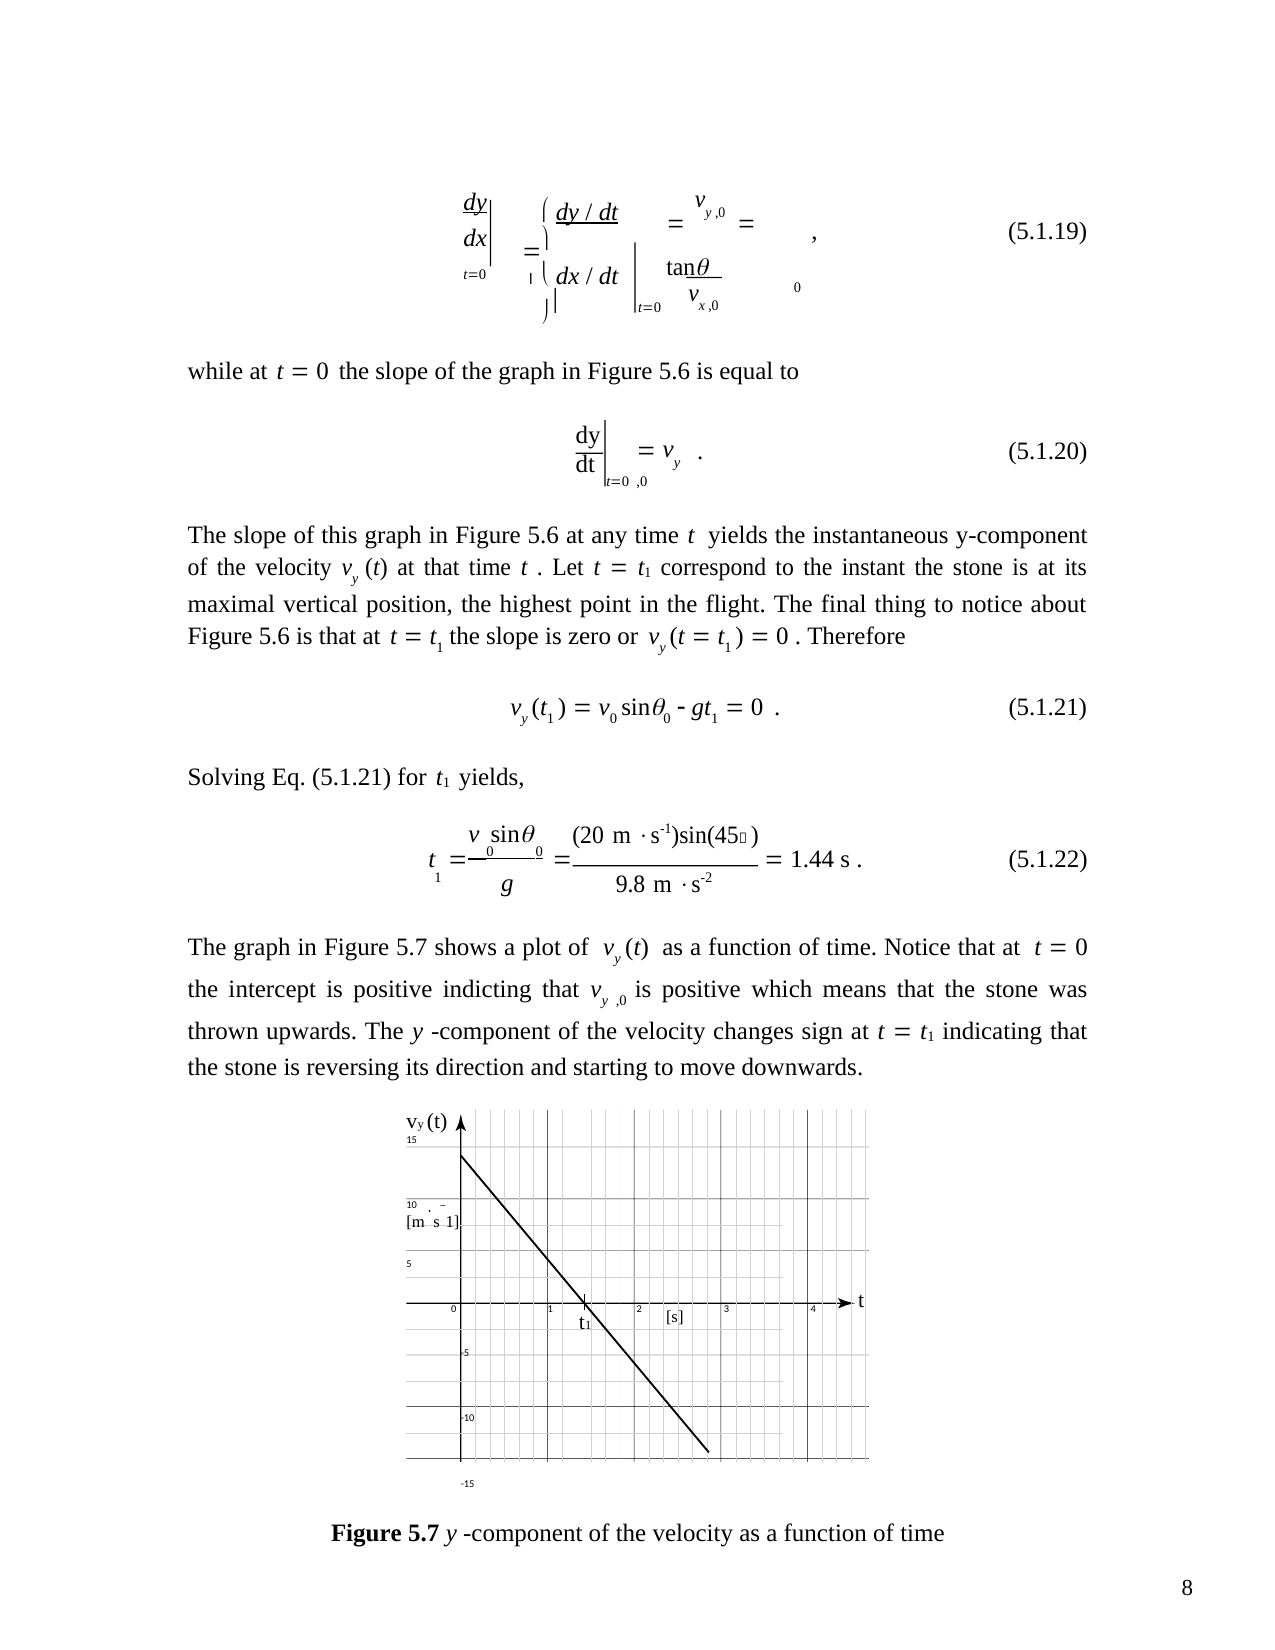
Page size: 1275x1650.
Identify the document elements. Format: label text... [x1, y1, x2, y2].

text 1 g 9.8 m s-2 [434, 872, 1106, 898]
text t0 [177, 473, 629, 490]
text v sin (20 m s-1)sin(45 ) [575, 830, 711, 847]
text  vy ,0  tan [666, 196, 801, 285]
text  vy ,0 [636, 434, 687, 489]
text t0 vx ,0 [638, 285, 801, 317]
text dy dx t0 [463, 187, 514, 283]
text while at t  0 the slope of the graph in Figure 5.6 is equal to [187, 356, 1106, 385]
text The graph in Figure 5.7 shows a plot of vy (t) as a function of time. Notice that at t  0 the intercept is positive indicting that vy ,0 is positive which means that the stone was thrown upwards. The y -component of the velocity changes sign at t  t1 indicating that the stone is reversing its direction and starting to move downwards. [187, 932, 1088, 1081]
text , (5.1.19) [811, 216, 1106, 245]
text vy (t1 )  v0 sin0  gt1  0 . (5.1.21) Solving Eq. (5.1.21) for t1 yields, [187, 692, 1088, 791]
text v sin (20 m s-1)sin(45 ) [177, 830, 576, 847]
text  dx / dt  [541, 254, 631, 330]
text Figure 5.7 y -component of the velocity as a function of time [177, 1518, 1098, 1547]
text . (5.1.20) [697, 436, 1106, 465]
text The slope of this graph in Figure 5.6 at any time t yields the instantaneous y-component of the velocity vy (t) at that time t . Let t  t1 correspond to the instant the stone is at its maximal vertical position, the highest point in the flight. The final thing to notice about Figure 5.6 is that at t  t1 the slope is zero or vy (t  t1 )  0 . Therefore [187, 520, 1088, 656]
text  dy / dt  [541, 198, 631, 254]
text v sin (20 m s-1)sin(45 ) [710, 830, 1049, 847]
text t  0 0   1.44 s . (5.1.22) [428, 847, 1106, 872]
